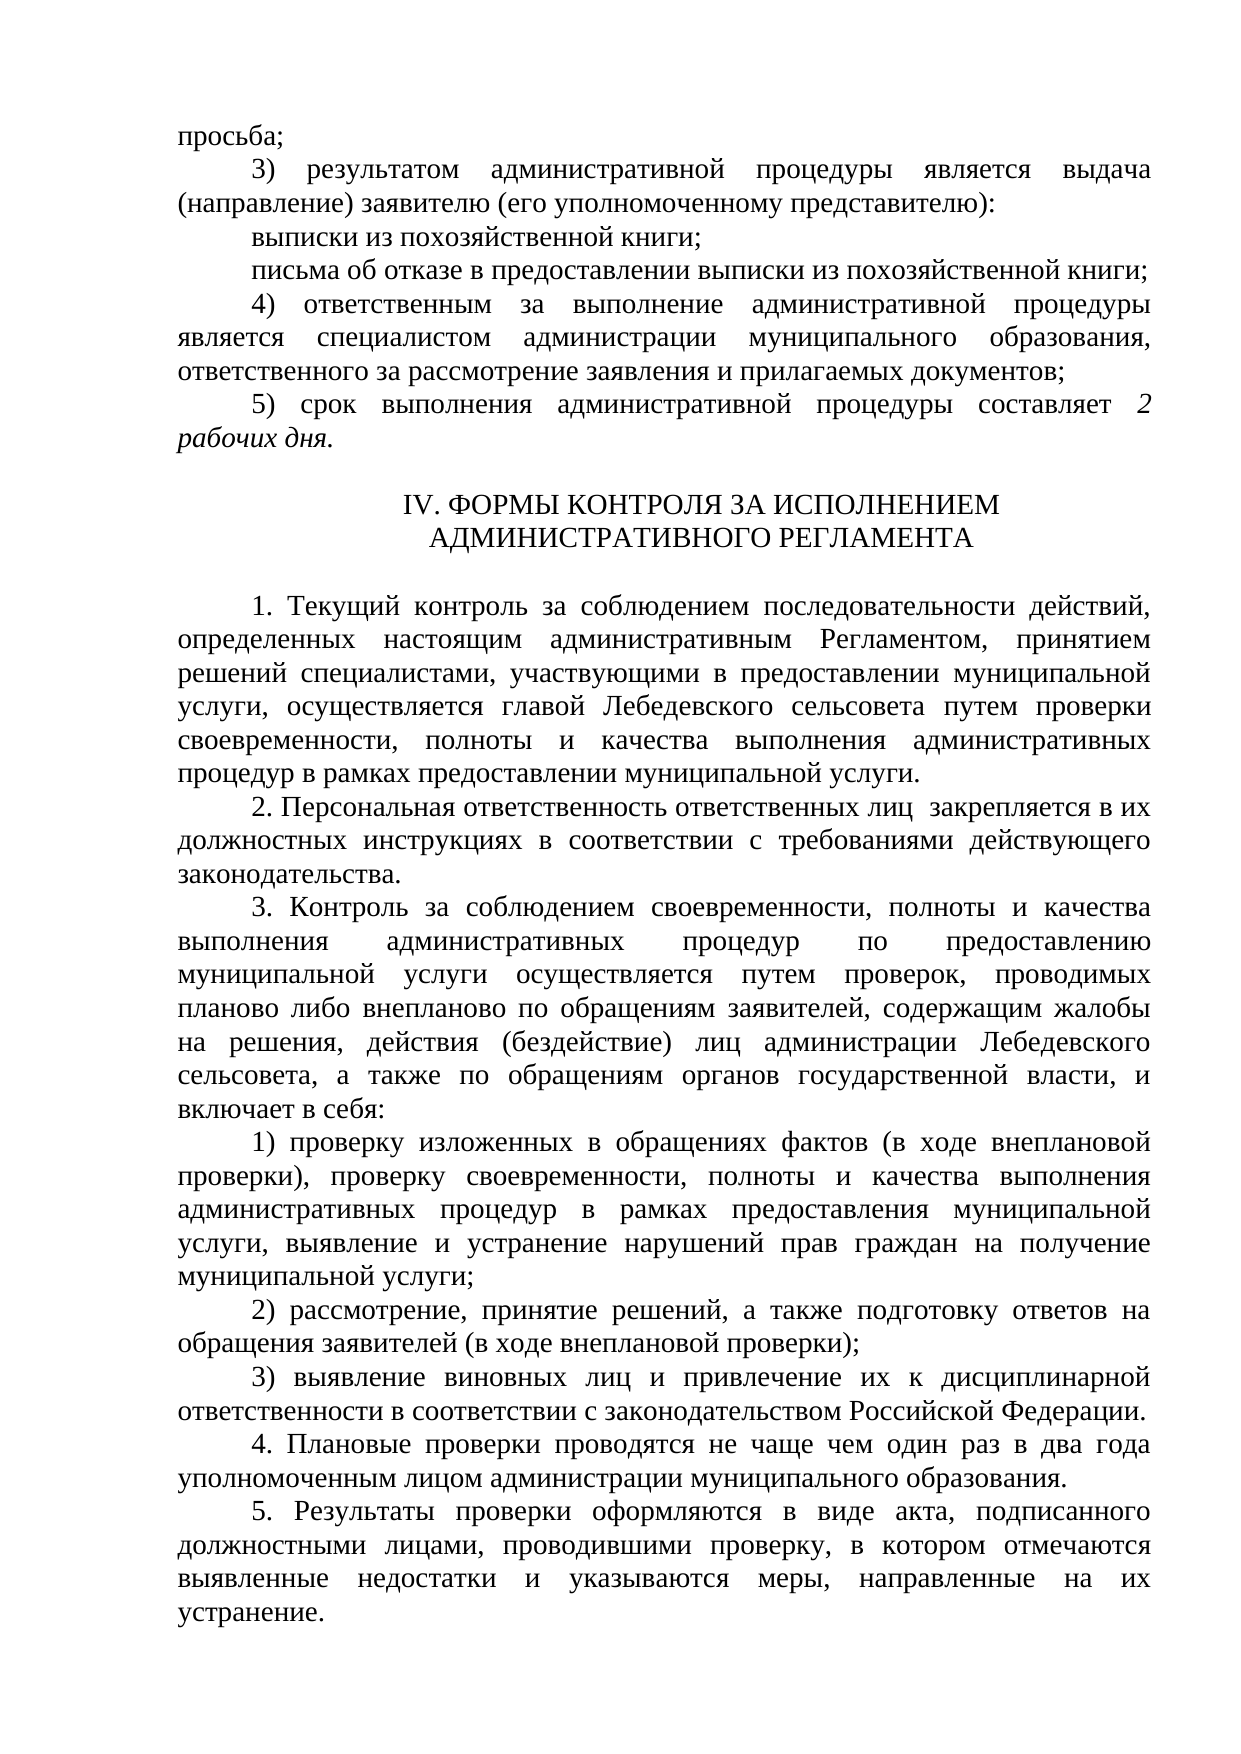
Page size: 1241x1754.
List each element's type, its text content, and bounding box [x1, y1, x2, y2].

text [177, 118, 1152, 152]
text IV. ФОРМЫ КОНТРОЛЯ ЗА ИСПОЛНЕНИЕМ [177, 487, 1152, 521]
text АДМИНИСТРАТИВНОГО РЕГЛАМЕНТА [177, 521, 1152, 554]
text 4) ответственным за выполнение административной процедуры является специалистом администрации муниципального образования, ответственного за рассмотрение заявления и прилагаемых документов; [177, 286, 1152, 386]
text письма об отказе в предоставлении выписки из похозяйственной книги; [177, 252, 1152, 286]
text 2) рассмотрение, принятие решений, а также подготовку ответов на обращения заявителей (в ходе внеплановой проверки); [177, 1292, 1152, 1359]
text выписки из похозяйственной книги; [177, 219, 1152, 252]
text 3) выявление виновных лиц и привлечение их к дисциплинарной ответственности в соответствии с законодательством Российской Федерации. [177, 1359, 1152, 1426]
text 5. Результаты проверки оформляются в виде акта, подписанного должностными лицами, проводившими проверку, в котором отмечаются выявленные недостатки и указываются меры, направленные на их устранение. [177, 1493, 1152, 1627]
text 3) результатом административной процедуры является выдача (направление) заявителю (его уполномоченному представителю): [177, 152, 1152, 219]
text 5) срок выполнения административной процедуры составляет 2 рабочих дня. [177, 386, 1152, 453]
text 2. Персональная ответственность ответственных лиц закрепляется в их должностных инструкциях в соответствии с требованиями действующего законодательства. [177, 789, 1152, 889]
text 4. Плановые проверки проводятся не чаще чем один раз в два года уполномоченным лицом администрации муниципального образования. [177, 1426, 1152, 1493]
text 3. Контроль за соблюдением своевременности, полноты и качества выполнения административных процедур по предоставлению муниципальной услуги осуществляется путем проверок, проводимых планово либо внепланово по обращениям заявителей, содержащим жалобы на решения, действия (бездействие) лиц администрации Лебедевского сельсовета, а также по обращениям органов государственной власти, и включает в себя: [177, 889, 1152, 1124]
text 1. Текущий контроль за соблюдением последовательности действий, определенных настоящим административным Регламентом, принятием решений специалистами, участвующими в предоставлении муниципальной услуги, осуществляется главой Лебедевского сельсовета путем проверки своевременности, полноты и качества выполнения административных процедур в рамках предоставлении муниципальной услуги. [177, 588, 1152, 789]
text 1) проверку изложенных в обращениях фактов (в ходе внеплановой проверки), проверку своевременности, полноты и качества выполнения административных процедур в рамках предоставления муниципальной услуги, выявление и устранение нарушений прав граждан на получение муниципальной услуги; [177, 1124, 1152, 1292]
